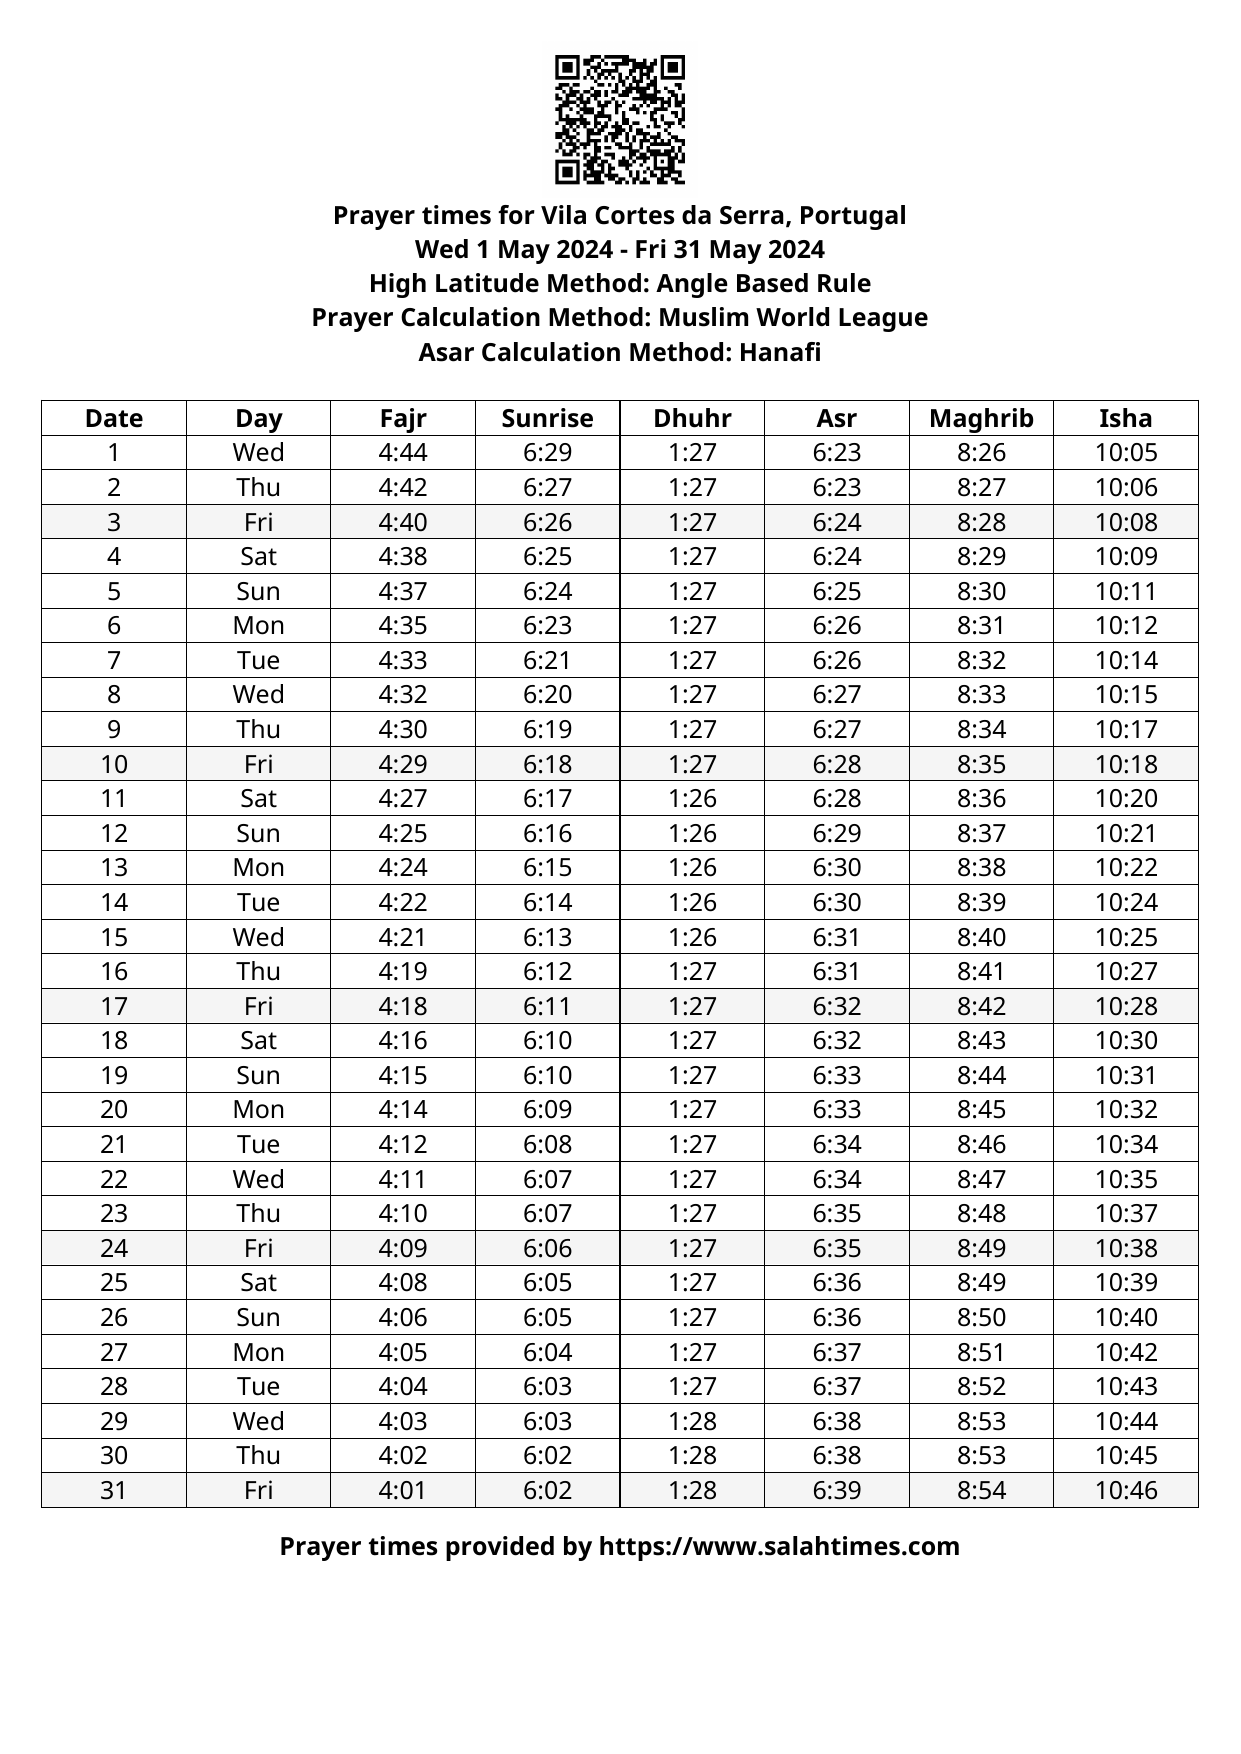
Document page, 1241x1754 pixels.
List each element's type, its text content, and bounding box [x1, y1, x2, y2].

table_cell 6:07 [476, 1196, 619, 1230]
table_cell 1:27 [621, 1300, 764, 1334]
table_cell 10:27 [1054, 954, 1198, 988]
table_header Sunrise [476, 401, 619, 434]
table_cell Mon [187, 1093, 330, 1126]
table_cell 31 [42, 1473, 186, 1507]
table_cell 8:37 [910, 816, 1053, 849]
table_cell 6:03 [476, 1404, 619, 1437]
table_cell Fri [187, 1231, 330, 1264]
table_cell 10:24 [1054, 885, 1198, 919]
table_cell 6:35 [765, 1196, 909, 1230]
table_cell 8:40 [910, 920, 1053, 953]
table_cell Wed [187, 436, 330, 469]
table_cell 10:37 [1054, 1196, 1198, 1230]
table_cell Tue [187, 643, 330, 677]
table_cell 4:10 [331, 1196, 475, 1230]
table_cell 8:47 [910, 1162, 1053, 1195]
table_cell 6:37 [765, 1369, 909, 1403]
text Prayer Calculation Method: Muslim World League [42, 300, 1198, 334]
table_cell 6:31 [765, 954, 909, 988]
table_cell 1:28 [621, 1404, 764, 1437]
table_cell 12 [42, 816, 186, 849]
table_cell 29 [42, 1404, 186, 1437]
table_cell Thu [187, 954, 330, 988]
table_cell 6:34 [765, 1162, 909, 1195]
table_cell 6:28 [765, 781, 909, 815]
table_cell 1:27 [621, 1127, 764, 1161]
table_cell 11 [42, 781, 186, 815]
table_cell 10:39 [1054, 1266, 1198, 1299]
table_cell 8 [42, 678, 186, 711]
table_cell 6:30 [765, 885, 909, 919]
table_cell 8:31 [910, 609, 1053, 642]
table_cell 1:27 [621, 747, 764, 780]
table_cell 10:28 [1054, 989, 1198, 1022]
table_cell 10:44 [1054, 1404, 1198, 1437]
text Wed 1 May 2024 - Fri 31 May 2024 [42, 232, 1198, 266]
table_cell 1:27 [621, 1231, 764, 1264]
table_cell 1:27 [621, 539, 764, 573]
table_cell 1:26 [621, 851, 764, 884]
table_cell 1:27 [621, 1162, 764, 1195]
table_cell 6:24 [765, 505, 909, 538]
table_cell 8:36 [910, 781, 1053, 815]
table_cell 4:11 [331, 1162, 475, 1195]
table_cell 8:51 [910, 1335, 1053, 1368]
table_cell 1:27 [621, 954, 764, 988]
table_cell 16 [42, 954, 186, 988]
table_cell 4:22 [331, 885, 475, 919]
table_cell 4:15 [331, 1058, 475, 1092]
table_cell 6:30 [765, 851, 909, 884]
table_cell 6:17 [476, 781, 619, 815]
table_cell 6:05 [476, 1266, 619, 1299]
table_cell 6 [42, 609, 186, 642]
table_cell Sun [187, 816, 330, 849]
table_cell 7 [42, 643, 186, 677]
table_cell 14 [42, 885, 186, 919]
table_cell 10:38 [1054, 1231, 1198, 1264]
table_cell 10:11 [1054, 574, 1198, 607]
table_cell 8:28 [910, 505, 1053, 538]
table_cell Fri [187, 505, 330, 538]
table_cell 6:16 [476, 816, 619, 849]
table_cell 8:53 [910, 1404, 1053, 1437]
table_cell 1:27 [621, 505, 764, 538]
table_cell Tue [187, 1369, 330, 1403]
table_cell 6:02 [476, 1439, 619, 1472]
table_cell 1:27 [621, 1266, 764, 1299]
table_cell Fri [187, 989, 330, 1022]
table_cell 10:40 [1054, 1300, 1198, 1334]
table_cell 6:12 [476, 954, 619, 988]
table_cell 17 [42, 989, 186, 1022]
table_cell 1:27 [621, 678, 764, 711]
table_cell 10:20 [1054, 781, 1198, 815]
table_cell Thu [187, 470, 330, 504]
table_cell 6:25 [476, 539, 619, 573]
text High Latitude Method: Angle Based Rule [42, 266, 1198, 300]
table_cell 8:35 [910, 747, 1053, 780]
table_cell 6:24 [765, 539, 909, 573]
table_cell 6:24 [476, 574, 619, 607]
table_cell 10:45 [1054, 1439, 1198, 1472]
table_cell Mon [187, 1335, 330, 1368]
table_cell 6:10 [476, 1024, 619, 1057]
table_cell 8:39 [910, 885, 1053, 919]
table_cell 2 [42, 470, 186, 504]
table_cell 6:15 [476, 851, 619, 884]
table_cell 10:31 [1054, 1058, 1198, 1092]
table_cell 6:38 [765, 1439, 909, 1472]
table_cell 4:40 [331, 505, 475, 538]
table_cell 6:31 [765, 920, 909, 953]
table_cell 8:42 [910, 989, 1053, 1022]
table_cell 6:08 [476, 1127, 619, 1161]
table_cell 6:05 [476, 1300, 619, 1334]
table_cell 6:26 [476, 505, 619, 538]
table_cell Fri [187, 1473, 330, 1507]
table_cell 8:52 [910, 1369, 1053, 1403]
table_cell 5 [42, 574, 186, 607]
table_cell 6:33 [765, 1093, 909, 1126]
table_cell Sat [187, 781, 330, 815]
table_cell 6:27 [765, 678, 909, 711]
table_cell 4:44 [331, 436, 475, 469]
table_cell 10:42 [1054, 1335, 1198, 1368]
table_cell 4:21 [331, 920, 475, 953]
table_cell 1:26 [621, 885, 764, 919]
table_cell 1:27 [621, 1196, 764, 1230]
table_cell 1:27 [621, 1093, 764, 1126]
table_cell 6:27 [476, 470, 619, 504]
table_cell 8:33 [910, 678, 1053, 711]
table_cell 21 [42, 1127, 186, 1161]
table_cell 8:53 [910, 1439, 1053, 1472]
table_cell 8:54 [910, 1473, 1053, 1507]
table_cell 1:28 [621, 1439, 764, 1472]
table_cell 19 [42, 1058, 186, 1092]
table_cell 8:32 [910, 643, 1053, 677]
table_cell 8:27 [910, 470, 1053, 504]
table_header Date [42, 401, 186, 434]
table_cell 1:27 [621, 436, 764, 469]
table_cell 6:35 [765, 1231, 909, 1264]
table_cell Sat [187, 1024, 330, 1057]
table_cell 23 [42, 1196, 186, 1230]
table_header Isha [1054, 401, 1198, 434]
table_cell 1:27 [621, 609, 764, 642]
table_cell 8:45 [910, 1093, 1053, 1126]
table_cell 6:03 [476, 1369, 619, 1403]
table_cell 25 [42, 1266, 186, 1299]
table_cell 6:25 [765, 574, 909, 607]
table_cell 10:08 [1054, 505, 1198, 538]
table_cell 6:19 [476, 712, 619, 746]
table_cell 10:21 [1054, 816, 1198, 849]
table_header Asr [765, 401, 909, 434]
table_cell 1:27 [621, 1024, 764, 1057]
table_cell Mon [187, 609, 330, 642]
table_cell 6:14 [476, 885, 619, 919]
table_cell 8:29 [910, 539, 1053, 573]
table_cell 20 [42, 1093, 186, 1126]
table_cell 9 [42, 712, 186, 746]
text Prayer times provided by https://www.salahtimes.com [42, 1528, 1198, 1563]
table_cell 1:27 [621, 712, 764, 746]
table_cell 6:23 [765, 470, 909, 504]
table_cell 8:48 [910, 1196, 1053, 1230]
table_cell 1:26 [621, 920, 764, 953]
table_cell 6:32 [765, 1024, 909, 1057]
table_cell 6:27 [765, 712, 909, 746]
table_cell 10:32 [1054, 1093, 1198, 1126]
table_cell 4:24 [331, 851, 475, 884]
table_cell 10 [42, 747, 186, 780]
table_cell 10:09 [1054, 539, 1198, 573]
table_cell 4:37 [331, 574, 475, 607]
table_cell 8:30 [910, 574, 1053, 607]
table_cell 4:09 [331, 1231, 475, 1264]
table_cell 4:30 [331, 712, 475, 746]
table_cell Wed [187, 678, 330, 711]
table_cell Sat [187, 1266, 330, 1299]
table_cell 6:32 [765, 989, 909, 1022]
table_cell 8:43 [910, 1024, 1053, 1057]
table_cell 6:26 [765, 643, 909, 677]
table_cell 6:34 [765, 1127, 909, 1161]
table_cell 1:26 [621, 816, 764, 849]
table_cell 10:25 [1054, 920, 1198, 953]
table_cell 4:25 [331, 816, 475, 849]
table_cell 4:18 [331, 989, 475, 1022]
table_cell 1:27 [621, 989, 764, 1022]
table_cell 10:22 [1054, 851, 1198, 884]
table_cell 6:04 [476, 1335, 619, 1368]
picture [542, 41, 699, 198]
table_cell 10:43 [1054, 1369, 1198, 1403]
table_cell 8:41 [910, 954, 1053, 988]
table_cell 24 [42, 1231, 186, 1264]
table_cell 8:26 [910, 436, 1053, 469]
table_cell 6:29 [476, 436, 619, 469]
table_cell 1:27 [621, 1058, 764, 1092]
table_cell 1:27 [621, 574, 764, 607]
table_cell 18 [42, 1024, 186, 1057]
table_cell 8:34 [910, 712, 1053, 746]
table_header Maghrib [910, 401, 1053, 434]
table_cell Thu [187, 712, 330, 746]
table_cell 4:19 [331, 954, 475, 988]
table_cell 6:36 [765, 1300, 909, 1334]
table_header Day [187, 401, 330, 434]
table_cell 8:50 [910, 1300, 1053, 1334]
table_cell 8:46 [910, 1127, 1053, 1161]
table_cell 4:27 [331, 781, 475, 815]
table_cell Wed [187, 1404, 330, 1437]
table_cell 10:46 [1054, 1473, 1198, 1507]
table_cell Thu [187, 1439, 330, 1472]
table_cell 8:38 [910, 851, 1053, 884]
table_cell Wed [187, 920, 330, 953]
table_cell 10:15 [1054, 678, 1198, 711]
text Asar Calculation Method: Hanafi [42, 334, 1198, 368]
table_cell 4:42 [331, 470, 475, 504]
table_cell 8:44 [910, 1058, 1053, 1092]
table_cell Tue [187, 1127, 330, 1161]
table_cell 8:49 [910, 1231, 1053, 1264]
table_cell 1:27 [621, 1369, 764, 1403]
table_cell 10:35 [1054, 1162, 1198, 1195]
table_cell 8:49 [910, 1266, 1053, 1299]
table_cell 6:11 [476, 989, 619, 1022]
table_cell 6:29 [765, 816, 909, 849]
table_cell Wed [187, 1162, 330, 1195]
table_cell 4:02 [331, 1439, 475, 1472]
table_cell 1:27 [621, 470, 764, 504]
table_cell 10:34 [1054, 1127, 1198, 1161]
text Prayer times for Vila Cortes da Serra, Portugal [42, 198, 1198, 232]
table_cell Sat [187, 539, 330, 573]
table_cell 4:12 [331, 1127, 475, 1161]
table_cell 10:30 [1054, 1024, 1198, 1057]
table_cell Fri [187, 747, 330, 780]
table_cell 22 [42, 1162, 186, 1195]
table_cell 1 [42, 436, 186, 469]
table_cell 10:17 [1054, 712, 1198, 746]
table_cell 6:06 [476, 1231, 619, 1264]
table_cell 6:28 [765, 747, 909, 780]
table_cell 6:38 [765, 1404, 909, 1437]
table_cell 4:29 [331, 747, 475, 780]
table_cell 4 [42, 539, 186, 573]
table_cell 15 [42, 920, 186, 953]
table_cell 4:06 [331, 1300, 475, 1334]
table_cell 13 [42, 851, 186, 884]
table_cell 4:35 [331, 609, 475, 642]
table_cell 6:20 [476, 678, 619, 711]
table_cell 6:26 [765, 609, 909, 642]
table_cell 10:18 [1054, 747, 1198, 780]
table_cell 4:16 [331, 1024, 475, 1057]
table_cell 1:28 [621, 1473, 764, 1507]
table_cell 6:21 [476, 643, 619, 677]
table_cell 10:06 [1054, 470, 1198, 504]
table_cell 6:07 [476, 1162, 619, 1195]
table_header Fajr [331, 401, 475, 434]
table_cell 6:09 [476, 1093, 619, 1126]
table_cell 28 [42, 1369, 186, 1403]
table_cell Tue [187, 885, 330, 919]
table_cell 10:05 [1054, 436, 1198, 469]
table_cell 30 [42, 1439, 186, 1472]
table_cell Thu [187, 1196, 330, 1230]
table_cell 6:18 [476, 747, 619, 780]
table_cell 3 [42, 505, 186, 538]
table_cell Sun [187, 574, 330, 607]
table_cell 6:23 [476, 609, 619, 642]
table_cell 4:04 [331, 1369, 475, 1403]
table_cell 10:14 [1054, 643, 1198, 677]
table_header Dhuhr [621, 401, 764, 434]
table_cell 6:37 [765, 1335, 909, 1368]
table_cell 10:12 [1054, 609, 1198, 642]
table_cell 1:26 [621, 781, 764, 815]
table_cell 6:13 [476, 920, 619, 953]
table_cell 4:32 [331, 678, 475, 711]
table_cell Sun [187, 1300, 330, 1334]
table_cell 6:39 [765, 1473, 909, 1507]
table_cell 27 [42, 1335, 186, 1368]
table_cell 6:02 [476, 1473, 619, 1507]
table_cell 4:05 [331, 1335, 475, 1368]
table_cell Mon [187, 851, 330, 884]
table_cell 1:27 [621, 1335, 764, 1368]
table_cell 6:36 [765, 1266, 909, 1299]
table_cell 6:10 [476, 1058, 619, 1092]
table_cell 4:01 [331, 1473, 475, 1507]
table_cell 6:23 [765, 436, 909, 469]
table_cell 26 [42, 1300, 186, 1334]
table_cell 1:27 [621, 643, 764, 677]
table_cell Sun [187, 1058, 330, 1092]
table_cell 4:14 [331, 1093, 475, 1126]
table_cell 4:08 [331, 1266, 475, 1299]
table_cell 6:33 [765, 1058, 909, 1092]
table_cell 4:38 [331, 539, 475, 573]
table_cell 4:33 [331, 643, 475, 677]
table_cell 4:03 [331, 1404, 475, 1437]
